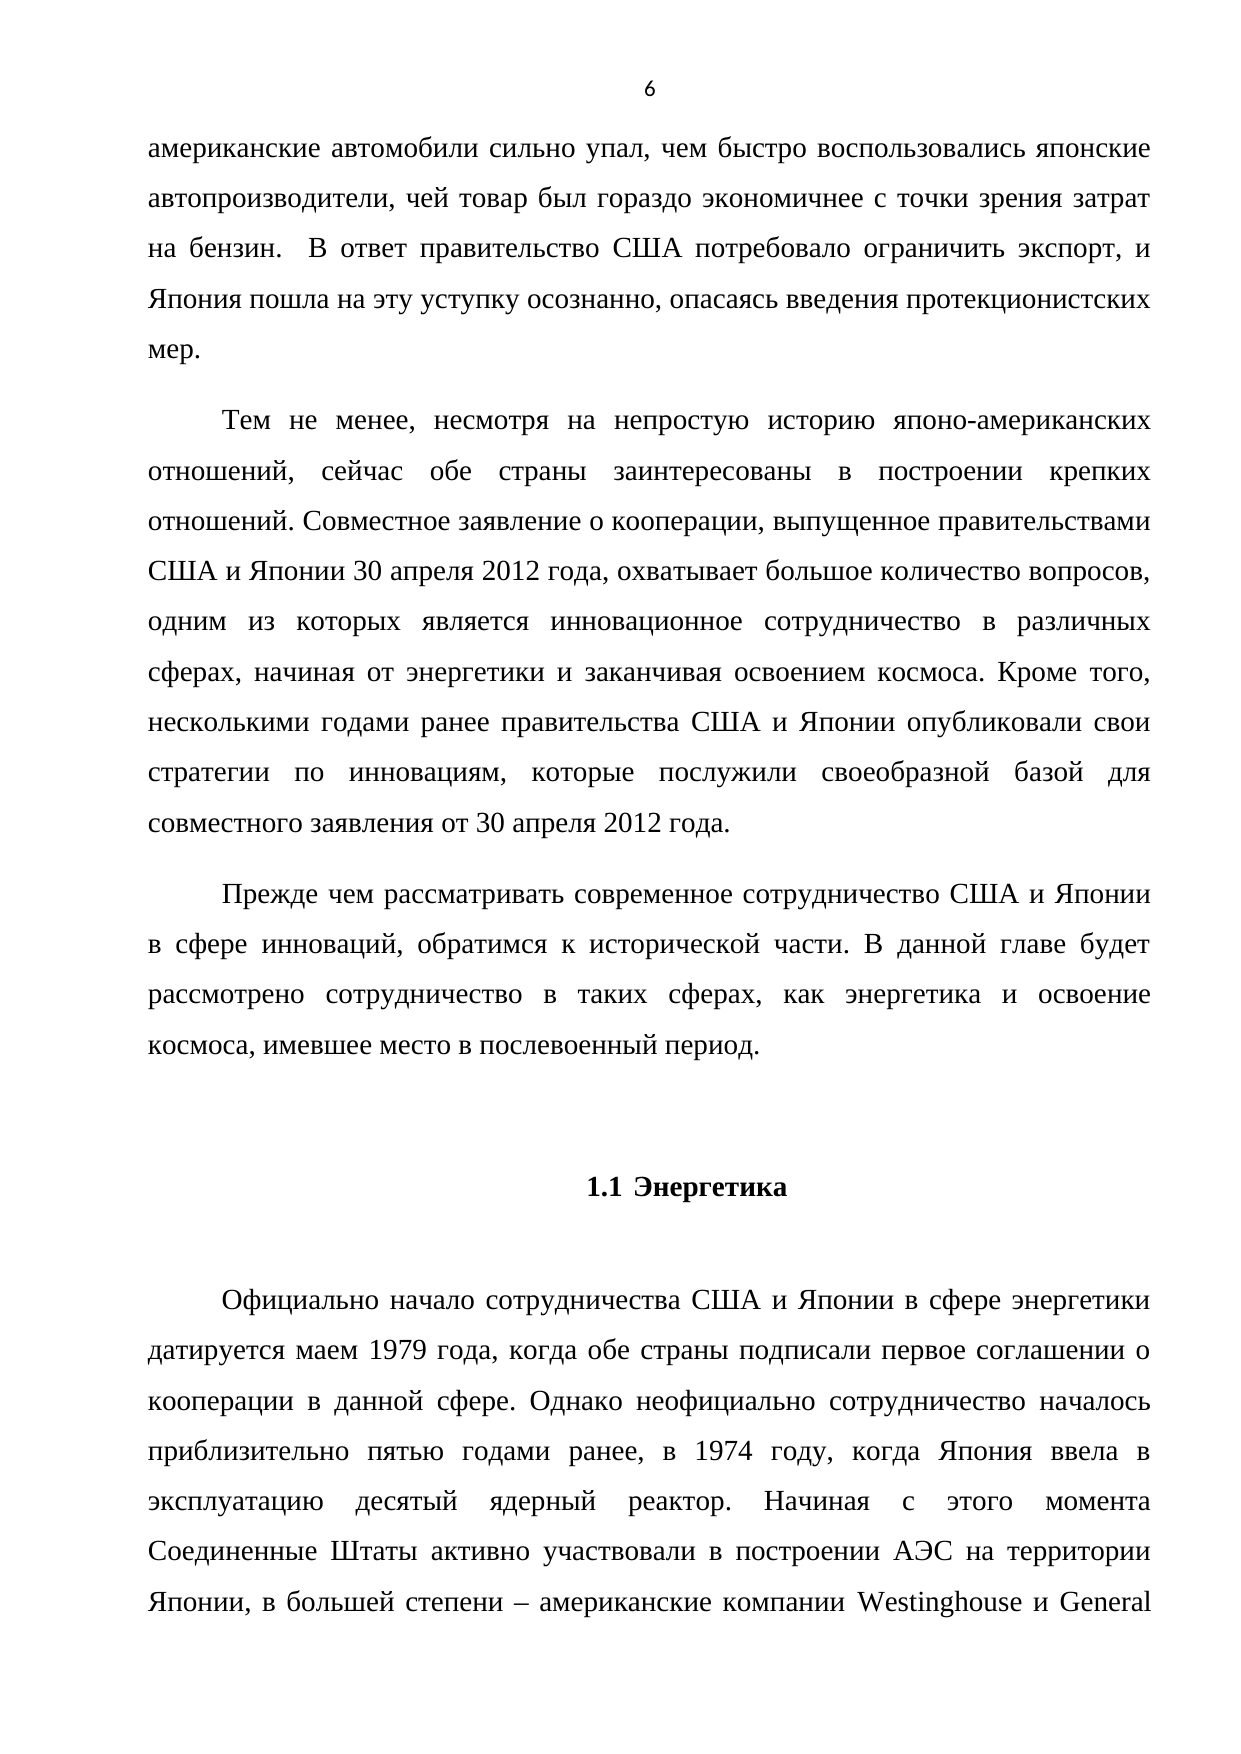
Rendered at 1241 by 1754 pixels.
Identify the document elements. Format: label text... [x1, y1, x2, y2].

list Энергетика [222, 1169, 1152, 1203]
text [148, 1282, 1152, 1617]
text Тем не менее, несмотря на непростую историю японо-американских отношений, сейчас обе страны заинтересованы в построении крепких отношений. Совместное заявление о кооперации, выпущенное правительствами США и Японии 30 апреля 2012 года, охватывает большое количество вопросов, одним из которых является инновационное сотрудничество в различных сферах, начиная от энергетики и заканчивая освоением космоса. Кроме того, несколькими годами ранее правительства США и Японии опубликовали свои стратегии по инновациям, которые послужили своеобразной базой для совместного заявления от 30 апреля 2012 года. [148, 402, 1152, 838]
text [148, 130, 1152, 365]
text Прежде чем рассматривать современное сотрудничество США и Японии в сфере инноваций, обратимся к исторической части. В данной главе будет рассмотрено сотрудничество в таких сферах, как энергетика и освоение космоса, имевшее место в послевоенный период. [148, 876, 1152, 1060]
